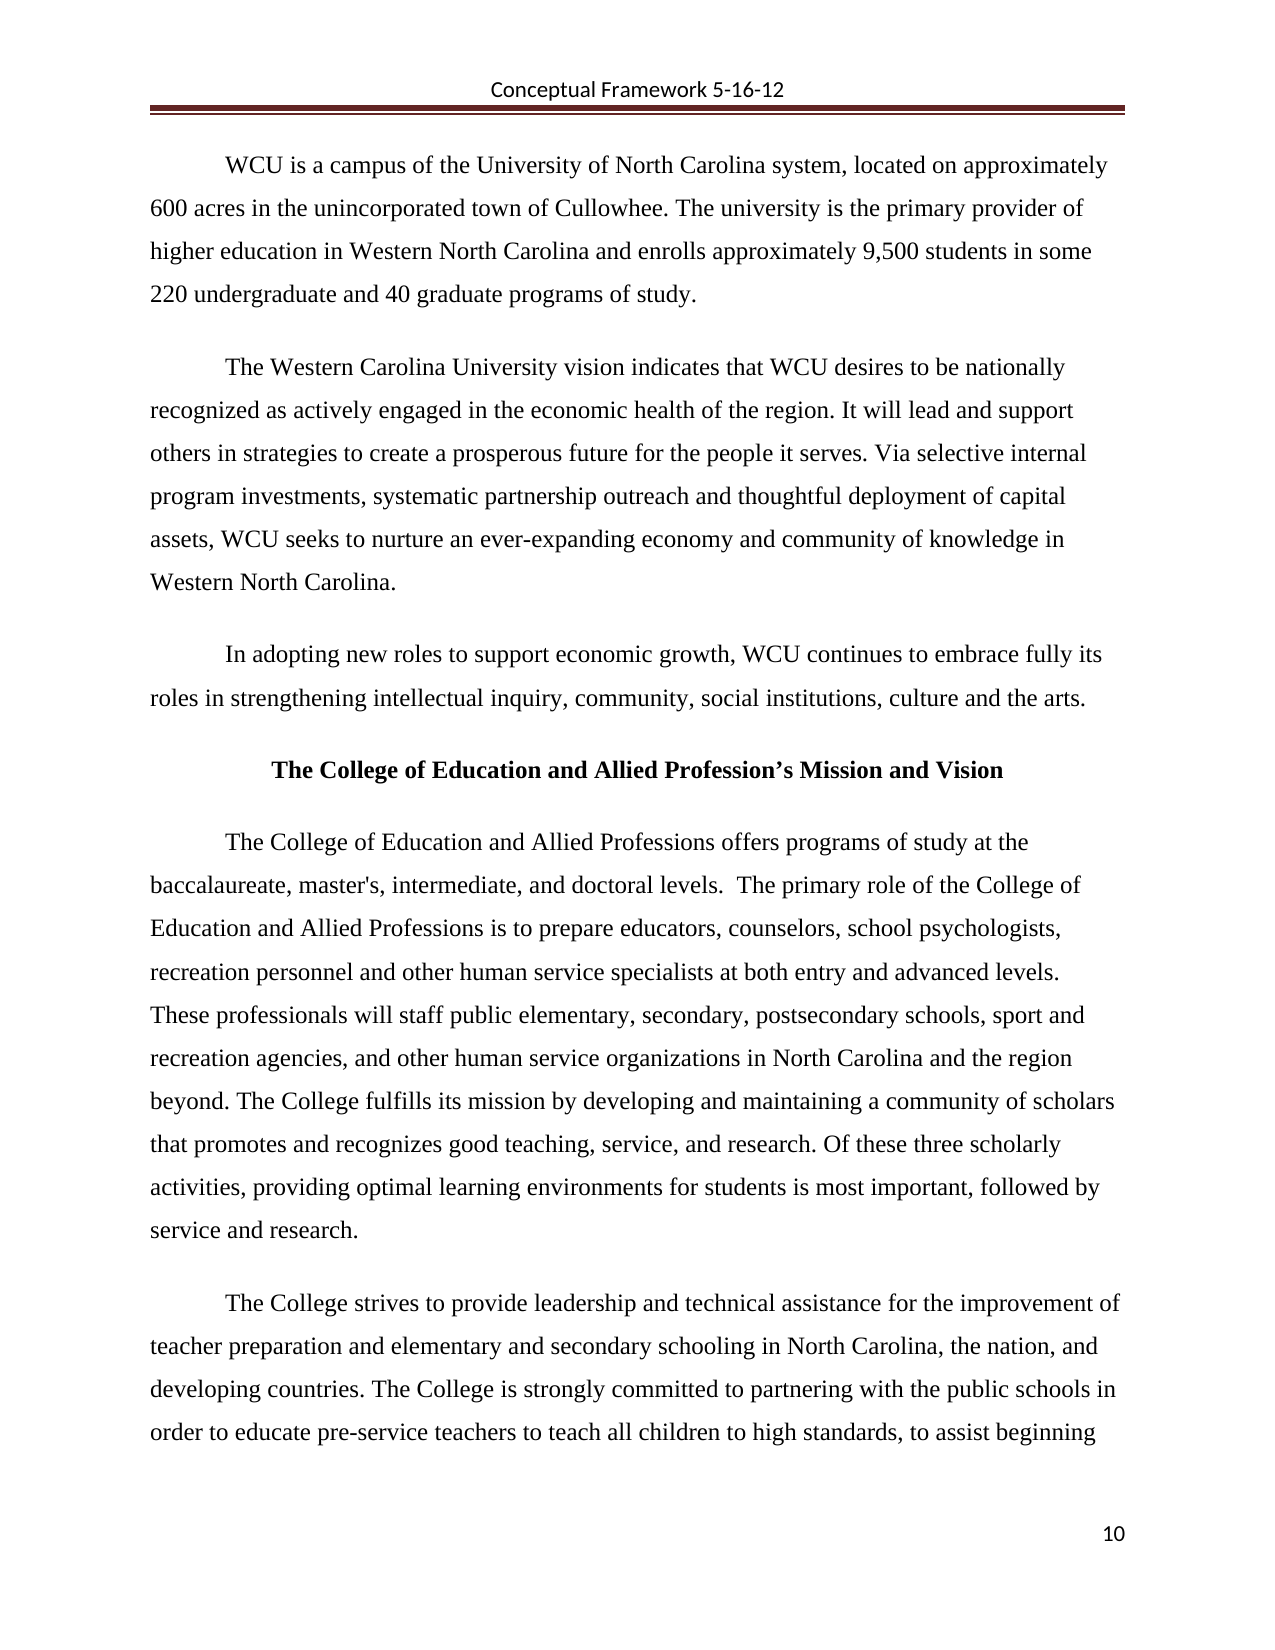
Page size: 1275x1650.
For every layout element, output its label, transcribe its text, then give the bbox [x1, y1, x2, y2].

text WCU is a campus of the University of North Carolina system, located on approximately 600 acres in the unincorporated town of Cullowhee. The university is the primary provider of higher education in Western North Carolina and enrolls approximately 9,500 students in some 220 undergraduate and 40 graduate programs of study. [150, 150, 1125, 308]
text The College of Education and Allied Professions offers programs of study at the baccalaureate, master's, intermediate, and doctoral levels. The primary role of the College of Education and Allied Professions is to prepare educators, counselors, school psychologists, recreation personnel and other human service specialists at both entry and advanced levels. These professionals will staff public elementary, secondary, postsecondary schools, sport and recreation agencies, and other human service organizations in North Carolina and the region beyond. The College fulfills its mission by developing and maintaining a community of scholars that promotes and recognizes good teaching, service, and research. Of these three scholarly activities, providing optimal learning environments for students is most important, followed by service and research. [150, 827, 1125, 1244]
text The College of Education and Allied Profession’s Mission and Vision [150, 755, 1125, 784]
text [150, 1288, 1125, 1446]
text In adopting new roles to support economic growth, WCU continues to embrace fully its roles in strengthening intellectual inquiry, community, social institutions, culture and the arts. [150, 639, 1125, 711]
text The Western Carolina University vision indicates that WCU desires to be nationally recognized as actively engaged in the economic health of the region. It will lead and support others in strategies to create a prosperous future for the people it serves. Via selective internal program investments, systematic partnership outreach and thoughtful deployment of capital assets, WCU seeks to nurture an ever-expanding economy and community of knowledge in Western North Carolina. [150, 352, 1125, 596]
